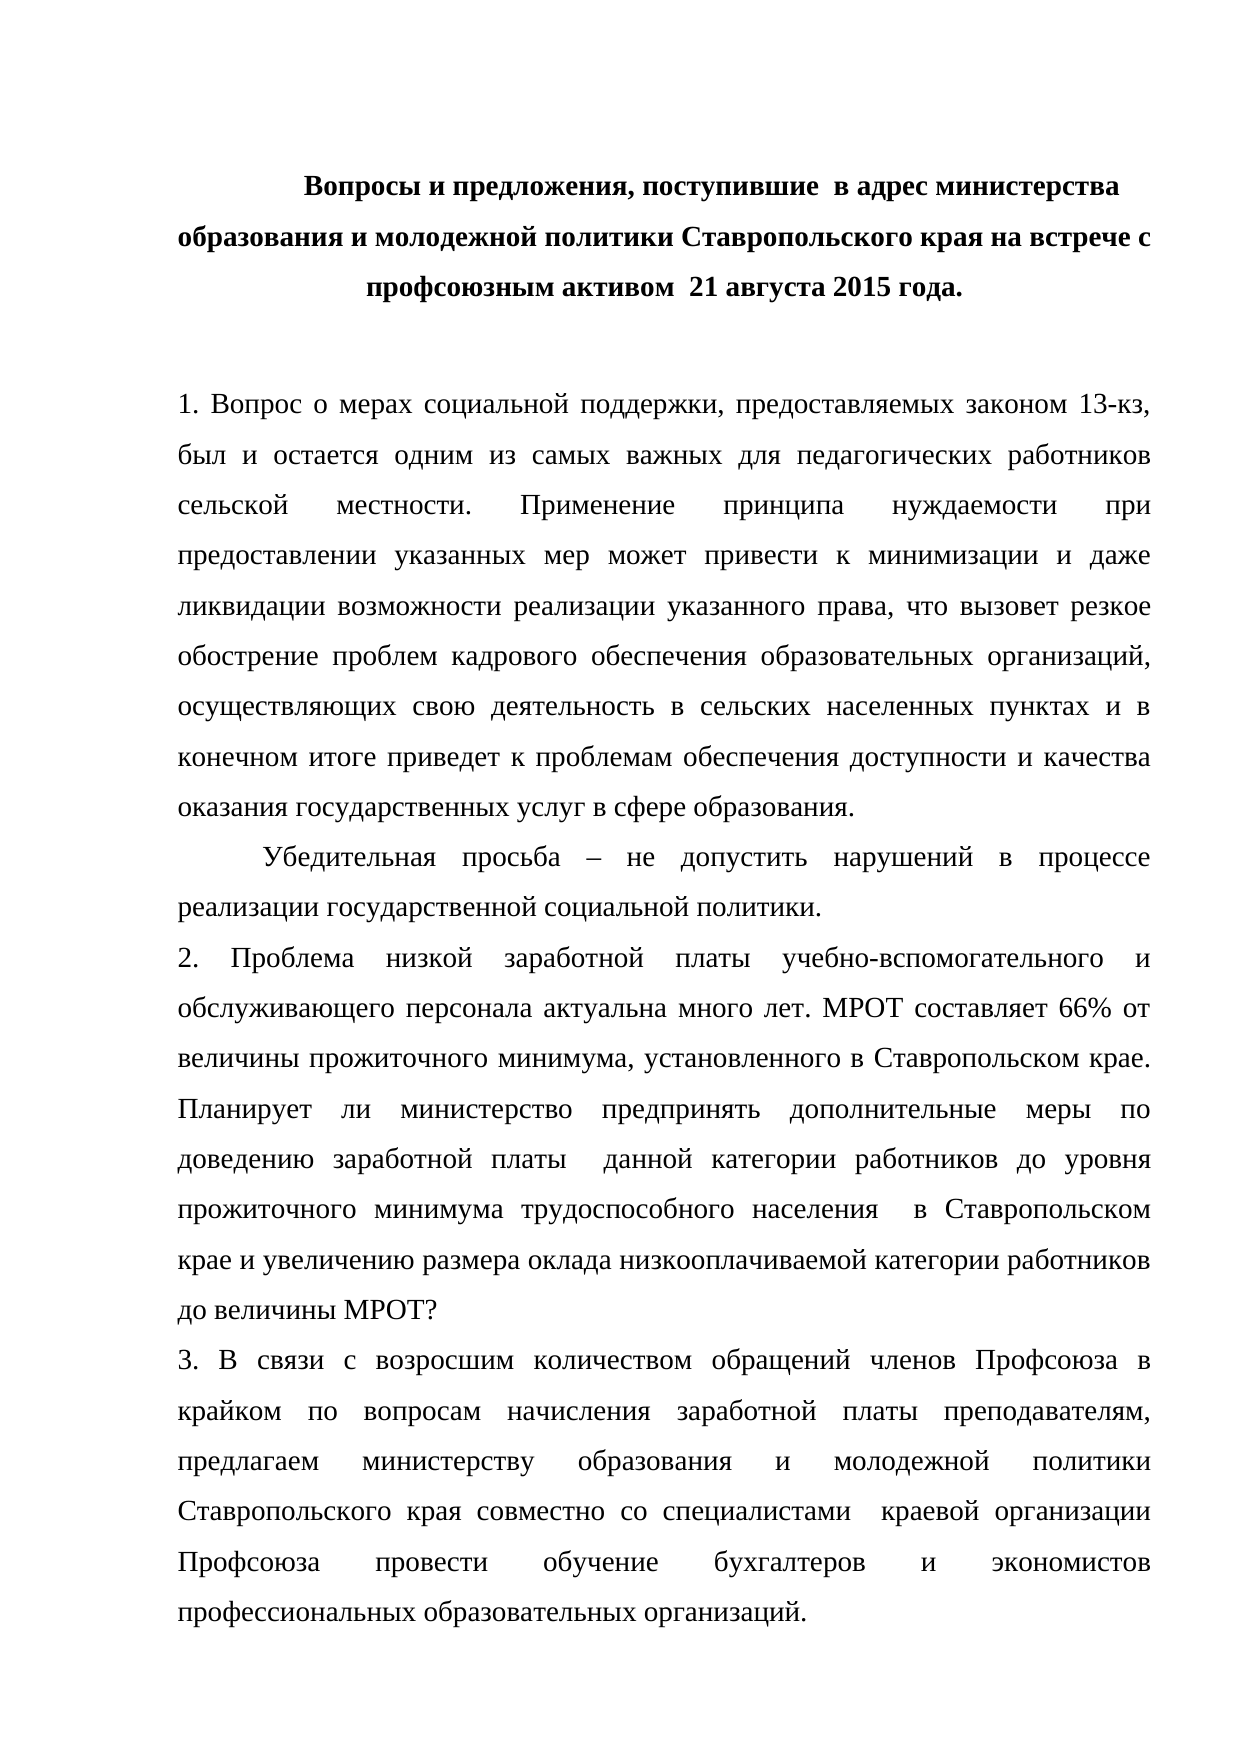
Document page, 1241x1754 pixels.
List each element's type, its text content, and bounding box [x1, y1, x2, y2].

text Вопросы и предложения, поступившие в адрес министерства образования и молодежной политики Ставропольского края на встрече с профсоюзным активом 21 августа 2015 года. [177, 168, 1152, 303]
text Убедительная просьба – не допустить нарушений в процессе реализации государственной социальной политики. [177, 839, 1152, 923]
text 1. Вопрос о мерах социальной поддержки, предоставляемых законом 13-кз, был и остается одним из самых важных для педагогических работников сельской местности. Применение принципа нуждаемости при предоставлении указанных мер может привести к минимизации и даже ликвидации возможности реализации указанного права, что вызовет резкое обострение проблем кадрового обеспечения образовательных организаций, осуществляющих свою деятельность в сельских населенных пунктах и в конечном итоге приведет к проблемам обеспечения доступности и качества оказания государственных услуг в сфере образования. [177, 386, 1152, 822]
text 3. В связи с возросшим количеством обращений членов Профсоюза в крайком по вопросам начисления заработной платы преподавателям, предлагаем министерству образования и молодежной политики Ставропольского края совместно со специалистами краевой организации Профсоюза провести обучение бухгалтеров и экономистов профессиональных образовательных организаций. [177, 1342, 1152, 1627]
text 2. Проблема низкой заработной платы учебно-вспомогательного и обслуживающего персонала актуальна много лет. МРОТ составляет 66% от величины прожиточного минимума, установленного в Ставропольском крае. Планирует ли министерство предпринять дополнительные меры по доведению заработной платы данной категории работников до уровня прожиточного минимума трудоспособного населения в Ставропольском крае и увеличению размера оклада низкооплачиваемой категории работников до величины МРОТ? [177, 940, 1152, 1326]
